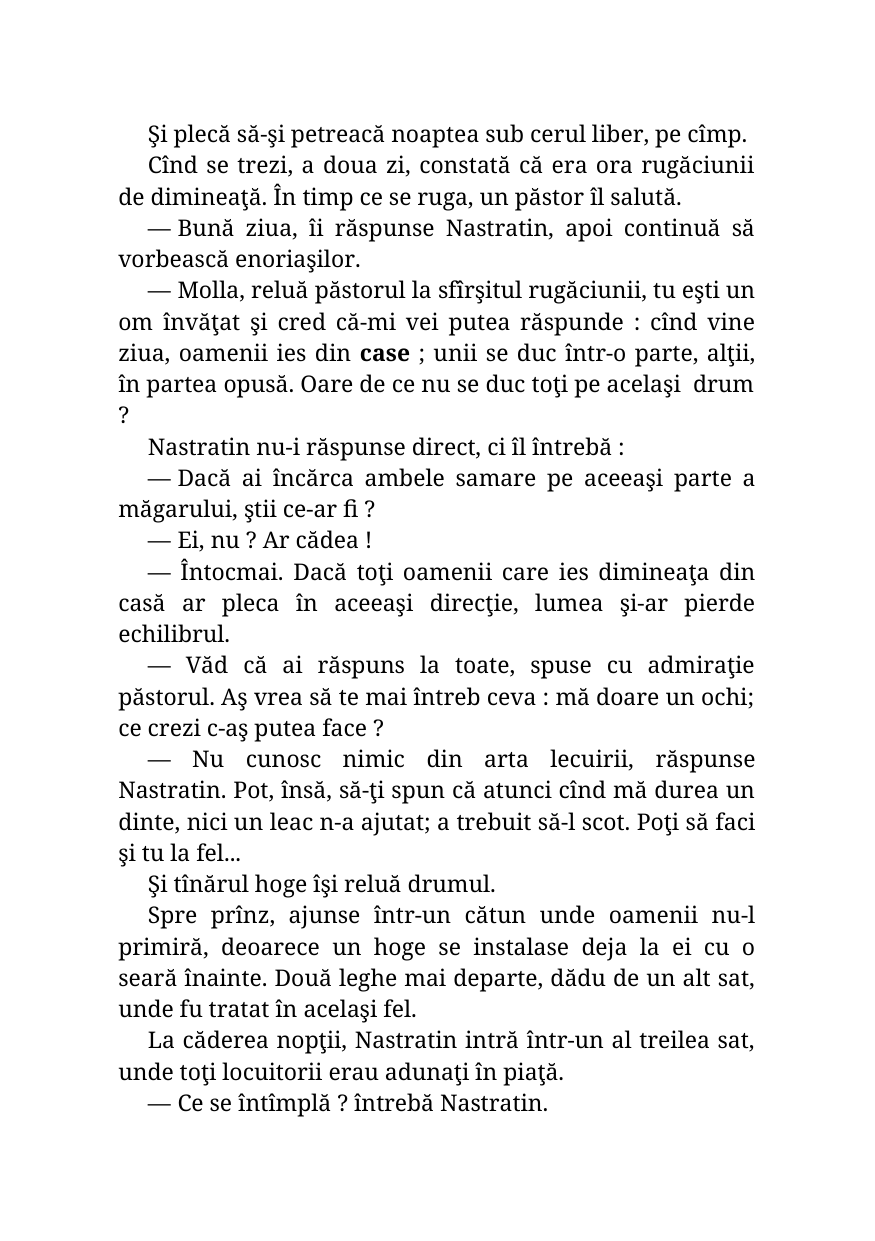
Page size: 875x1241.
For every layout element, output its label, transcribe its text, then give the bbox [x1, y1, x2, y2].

list Bună ziua, îi răspunse Nastratin, apoi continuă să vorbească enoriaşilor. [118, 212, 756, 274]
text Spre prînz, ajunse într-un cătun unde oamenii nu-l primiră, deoarece un hoge se instalase deja la ei cu o seară înainte. Două leghe mai departe, dădu de un alt sat, unde fu tratat în acelaşi fel. [118, 899, 756, 1024]
list Ei, nu ? Ar cădea ! [118, 524, 756, 556]
list Ce se întîmplă ? întrebă Nastratin. [118, 1087, 756, 1118]
text Cînd se trezi, a doua zi, constată că era ora rugăciunii de dimineaţă. În timp ce se ruga, un păstor îl salută. [118, 149, 756, 212]
list Molla, reluă păstorul la sfîrşitul rugăciunii, tu eşti un om învăţat şi cred că-mi vei putea răspunde : cînd vine ziua, oamenii ies din case ; unii se duc într-o parte, alţii, în partea opusă. Oare de ce nu se duc toţi pe acelaşi drum ? [118, 274, 756, 431]
text — Întocmai. Dacă toţi oamenii care ies dimineaţa din casă ar pleca în aceeaşi direcţie, lumea şi-ar pierde echilibrul. [118, 556, 756, 649]
text — Văd că ai răspuns la toate, spuse cu admiraţie păstorul. Aş vrea să te mai întreb ceva : mă doare un ochi; ce crezi c-aş putea face ? [118, 649, 756, 743]
text La căderea nopţii, Nastratin intră într-un al treilea sat, unde toţi locuitorii erau adunaţi în piaţă. [118, 1024, 756, 1087]
text Nastratin nu-i răspunse direct, ci îl întrebă : [118, 431, 756, 462]
text — Nu cunosc nimic din arta lecuirii, răspunse Nastratin. Pot, însă, să-ţi spun că atunci cînd mă durea un dinte, nici un leac n-a ajutat; a trebuit să-l scot. Poţi să faci şi tu la fel... [118, 743, 756, 868]
list Dacă ai încărca ambele samare pe aceeaşi parte a măgarului, ştii ce-ar fi ? [118, 462, 756, 524]
text Şi tînărul hoge îşi reluă drumul. [118, 868, 756, 899]
text Şi plecă să-şi petreacă noaptea sub cerul liber, pe cîmp. [118, 118, 756, 149]
